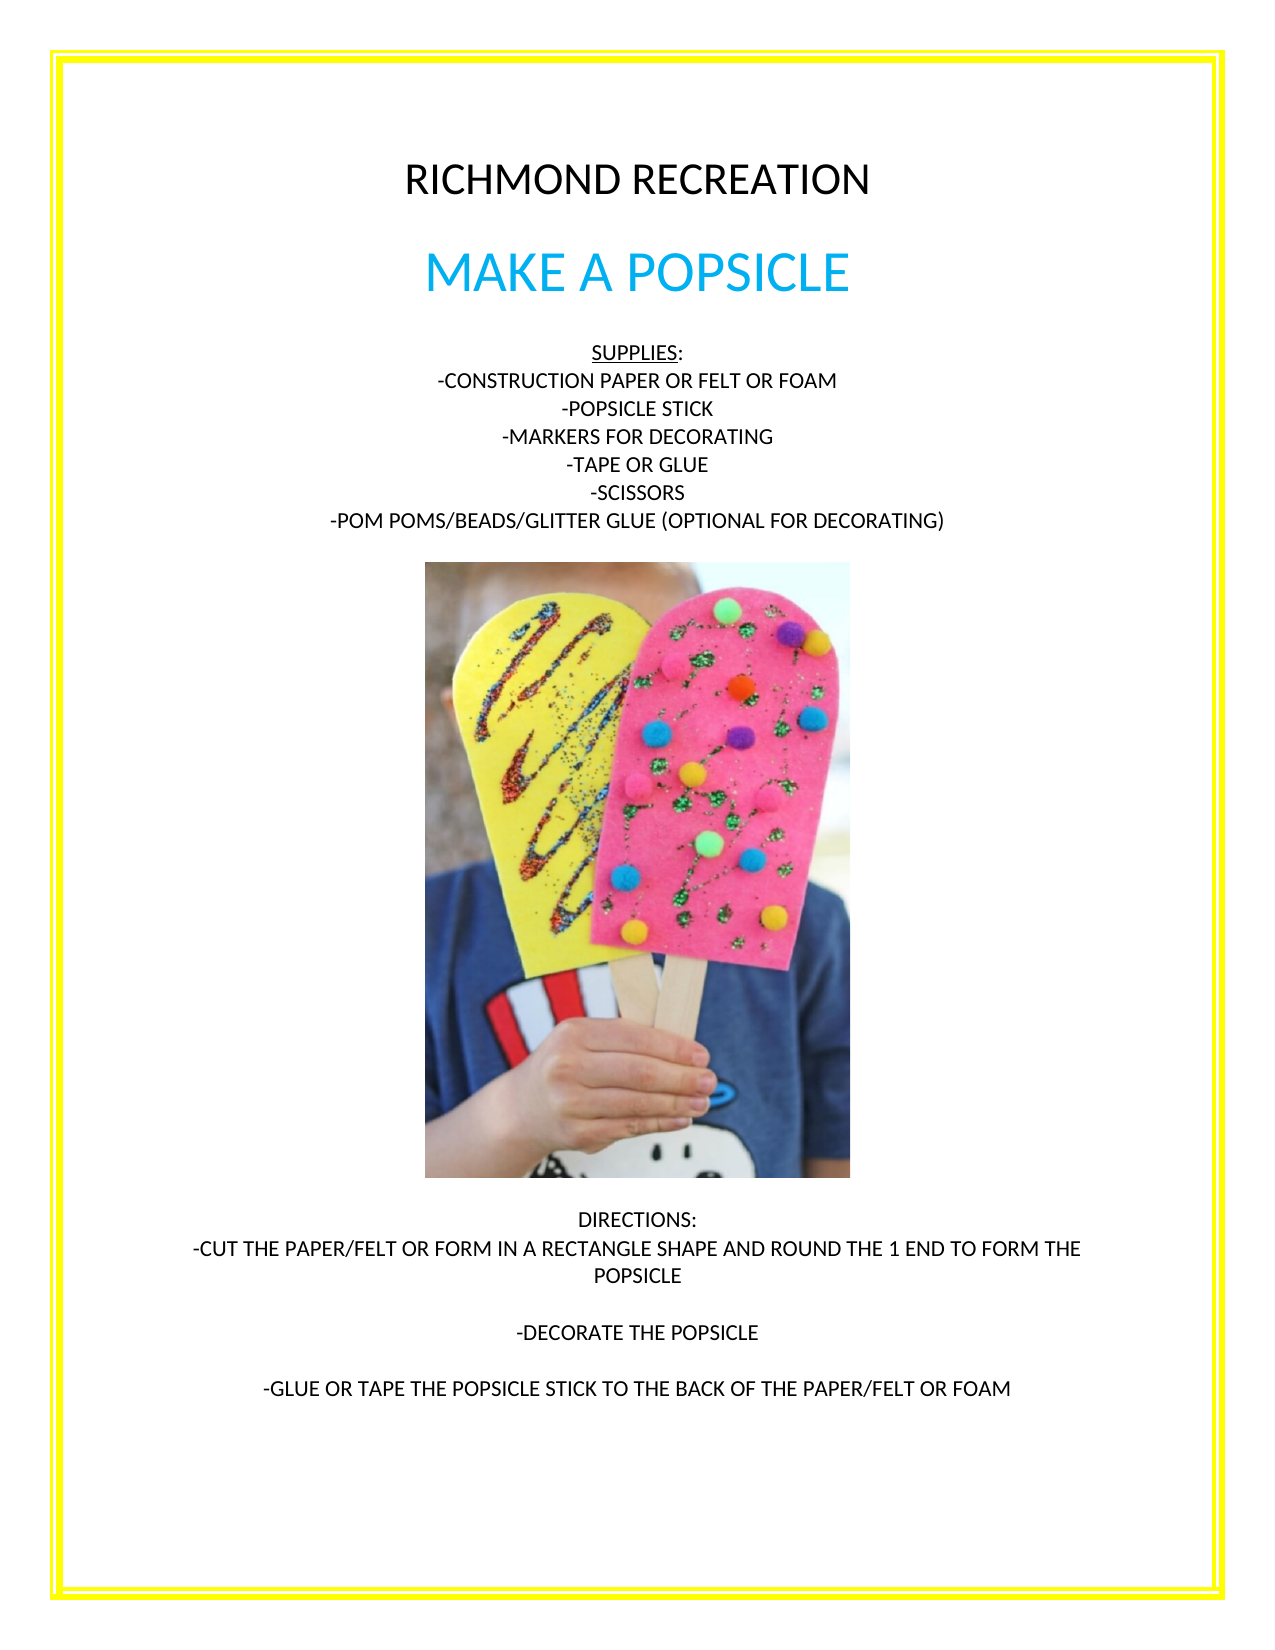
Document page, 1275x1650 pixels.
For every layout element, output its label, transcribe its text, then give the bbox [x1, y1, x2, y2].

text DIRECTIONS: [150, 1206, 1125, 1234]
text SUPPLIES: [150, 338, 1125, 366]
text -POM POMS/BEADS/GLITTER GLUE (OPTIONAL FOR DECORATING) [150, 506, 1125, 534]
text -MARKERS FOR DECORATING [150, 422, 1125, 450]
text -TAPE OR GLUE [150, 450, 1125, 478]
text -GLUE OR TAPE THE POPSICLE STICK TO THE BACK OF THE PAPER/FELT OR FOAM [150, 1374, 1125, 1402]
text -CUT THE PAPER/FELT OR FORM IN A RECTANGLE SHAPE AND ROUND THE 1 END TO FORM THE POPSICLE [150, 1234, 1125, 1290]
text -DECORATE THE POPSICLE [150, 1318, 1125, 1346]
picture [425, 562, 851, 1178]
text MAKE A POPSICLE [150, 235, 1125, 306]
text RICHMOND RECREATION [150, 150, 1125, 206]
text -SCISSORS [150, 478, 1125, 506]
text -CONSTRUCTION PAPER OR FELT OR FOAM [150, 366, 1125, 394]
text -POPSICLE STICK [150, 394, 1125, 422]
